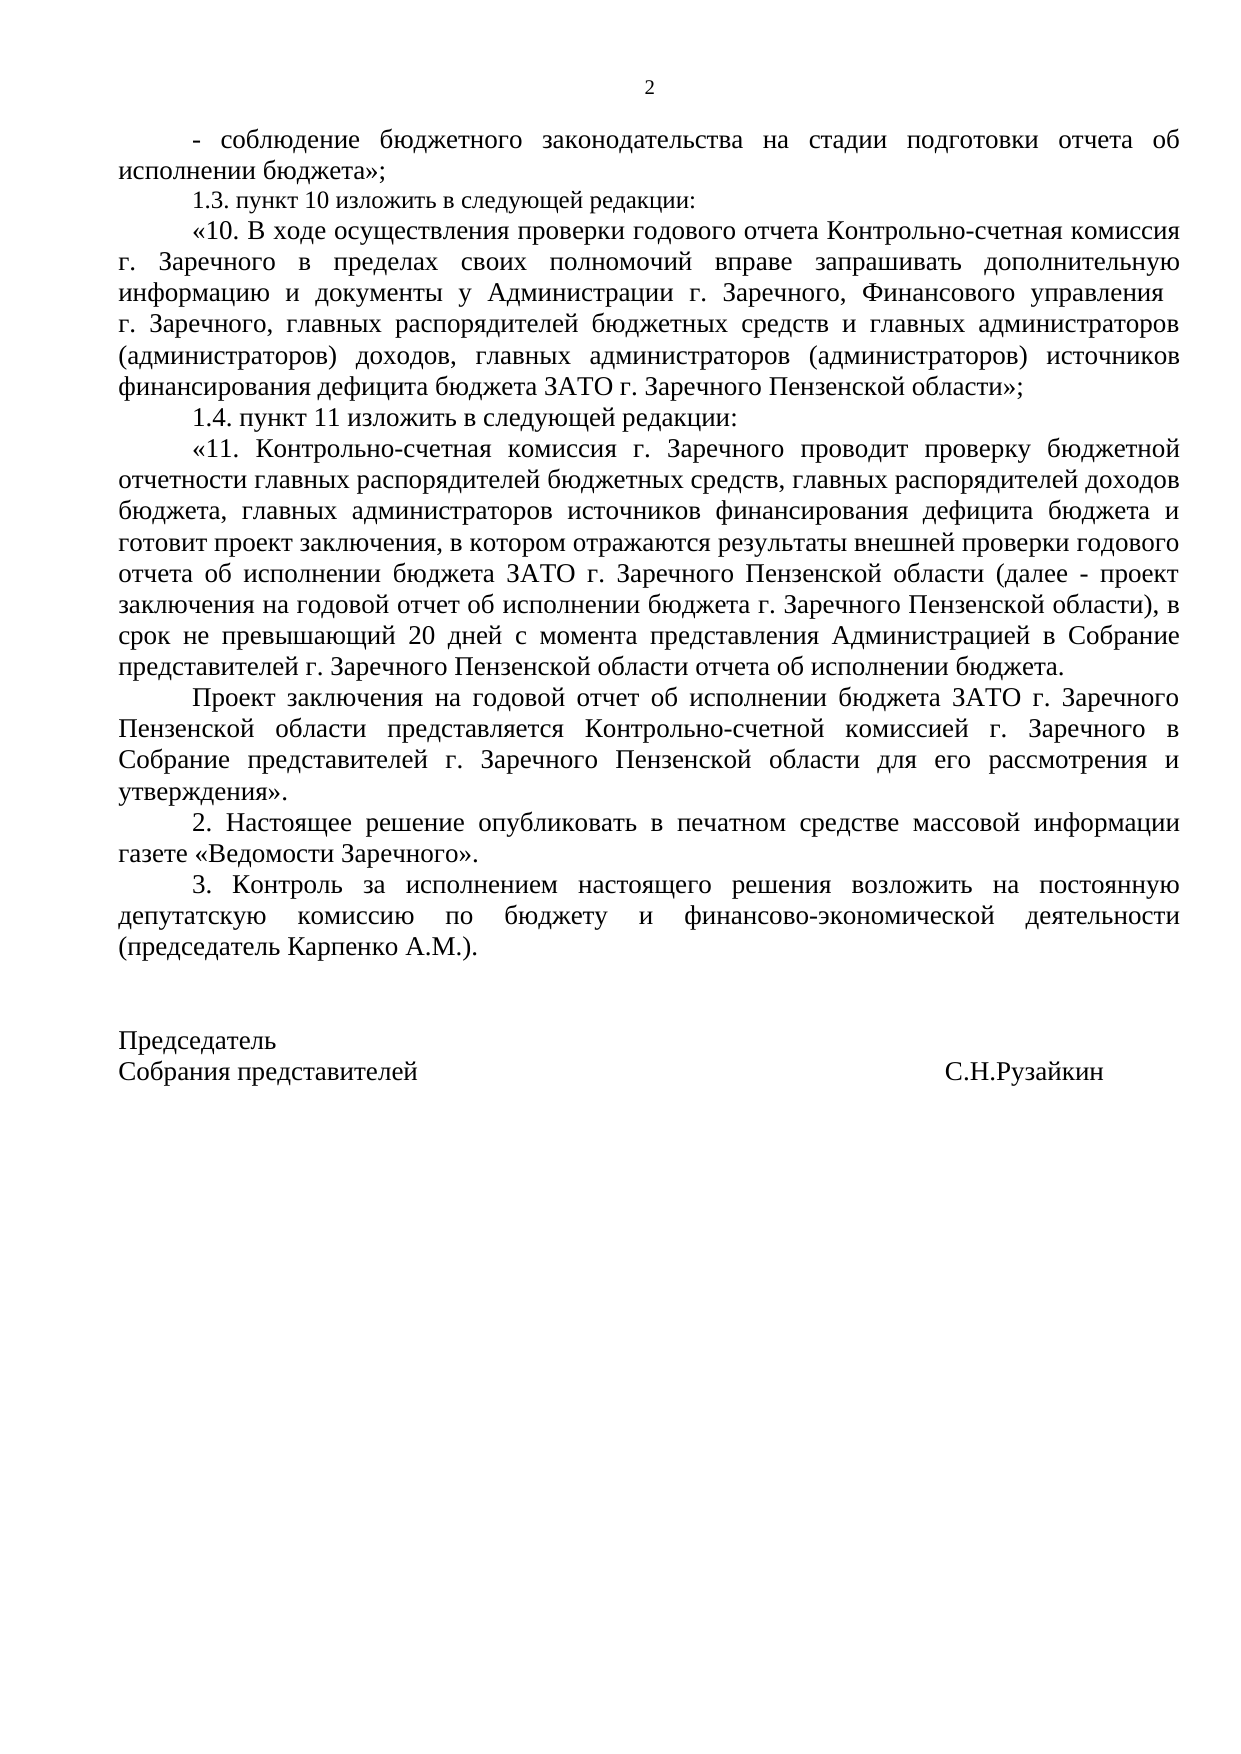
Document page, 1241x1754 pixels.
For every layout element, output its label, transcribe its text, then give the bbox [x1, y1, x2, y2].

text «11. Контрольно-счетная комиссия г. Заречного проводит проверку бюджетной отчетности главных распорядителей бюджетных средств, главных распорядителей доходов бюджета, главных администраторов источников финансирования дефицита бюджета и готовит проект заключения, в котором отражаются результаты внешней проверки годового отчета об исполнении бюджета ЗАТО г. Заречного Пензенской области (далее - проект заключения на годовой отчет об исполнении бюджета г. Заречного Пензенской области), в срок не превышающий 20 дней с момента представления Администрацией в Собрание представителей г. Заречного Пензенской области отчета об исполнении бюджета. [118, 432, 1181, 681]
text 2. Настоящее решение опубликовать в печатном средстве массовой информации газете «Ведомости Заречного». [118, 806, 1181, 868]
text - соблюдение бюджетного законодательства на стадии подготовки отчета об исполнении бюджета»; [118, 123, 1181, 185]
text Председатель [118, 1024, 1181, 1055]
text 1.3. пункт 10 изложить в следующей редакции: [118, 185, 1181, 214]
text Собрания представителей С.Н.Рузайкин [118, 1055, 1181, 1086]
text 3. Контроль за исполнением настоящего решения возложить на постоянную депутатскую комиссию по бюджету и финансово-экономической деятельности (председатель Карпенко А.М.). [118, 868, 1181, 962]
text 1.4. пункт 11 изложить в следующей редакции: [118, 401, 1181, 432]
text «10. В ходе осуществления проверки годового отчета Контрольно-счетная комиссия г. Заречного в пределах своих полномочий вправе запрашивать дополнительную информацию и документы у Администрации г. Заречного, Финансового управления г. Заречного, главных распорядителей бюджетных средств и главных администраторов (администраторов) доходов, главных администраторов (администраторов) источников финансирования дефицита бюджета ЗАТО г. Заречного Пензенской области»; [118, 214, 1181, 401]
text Проект заключения на годовой отчет об исполнении бюджета ЗАТО г. Заречного Пензенской области представляется Контрольно-счетной комиссией г. Заречного в Собрание представителей г. Заречного Пензенской области для его рассмотрения и утверждения». [118, 681, 1181, 806]
